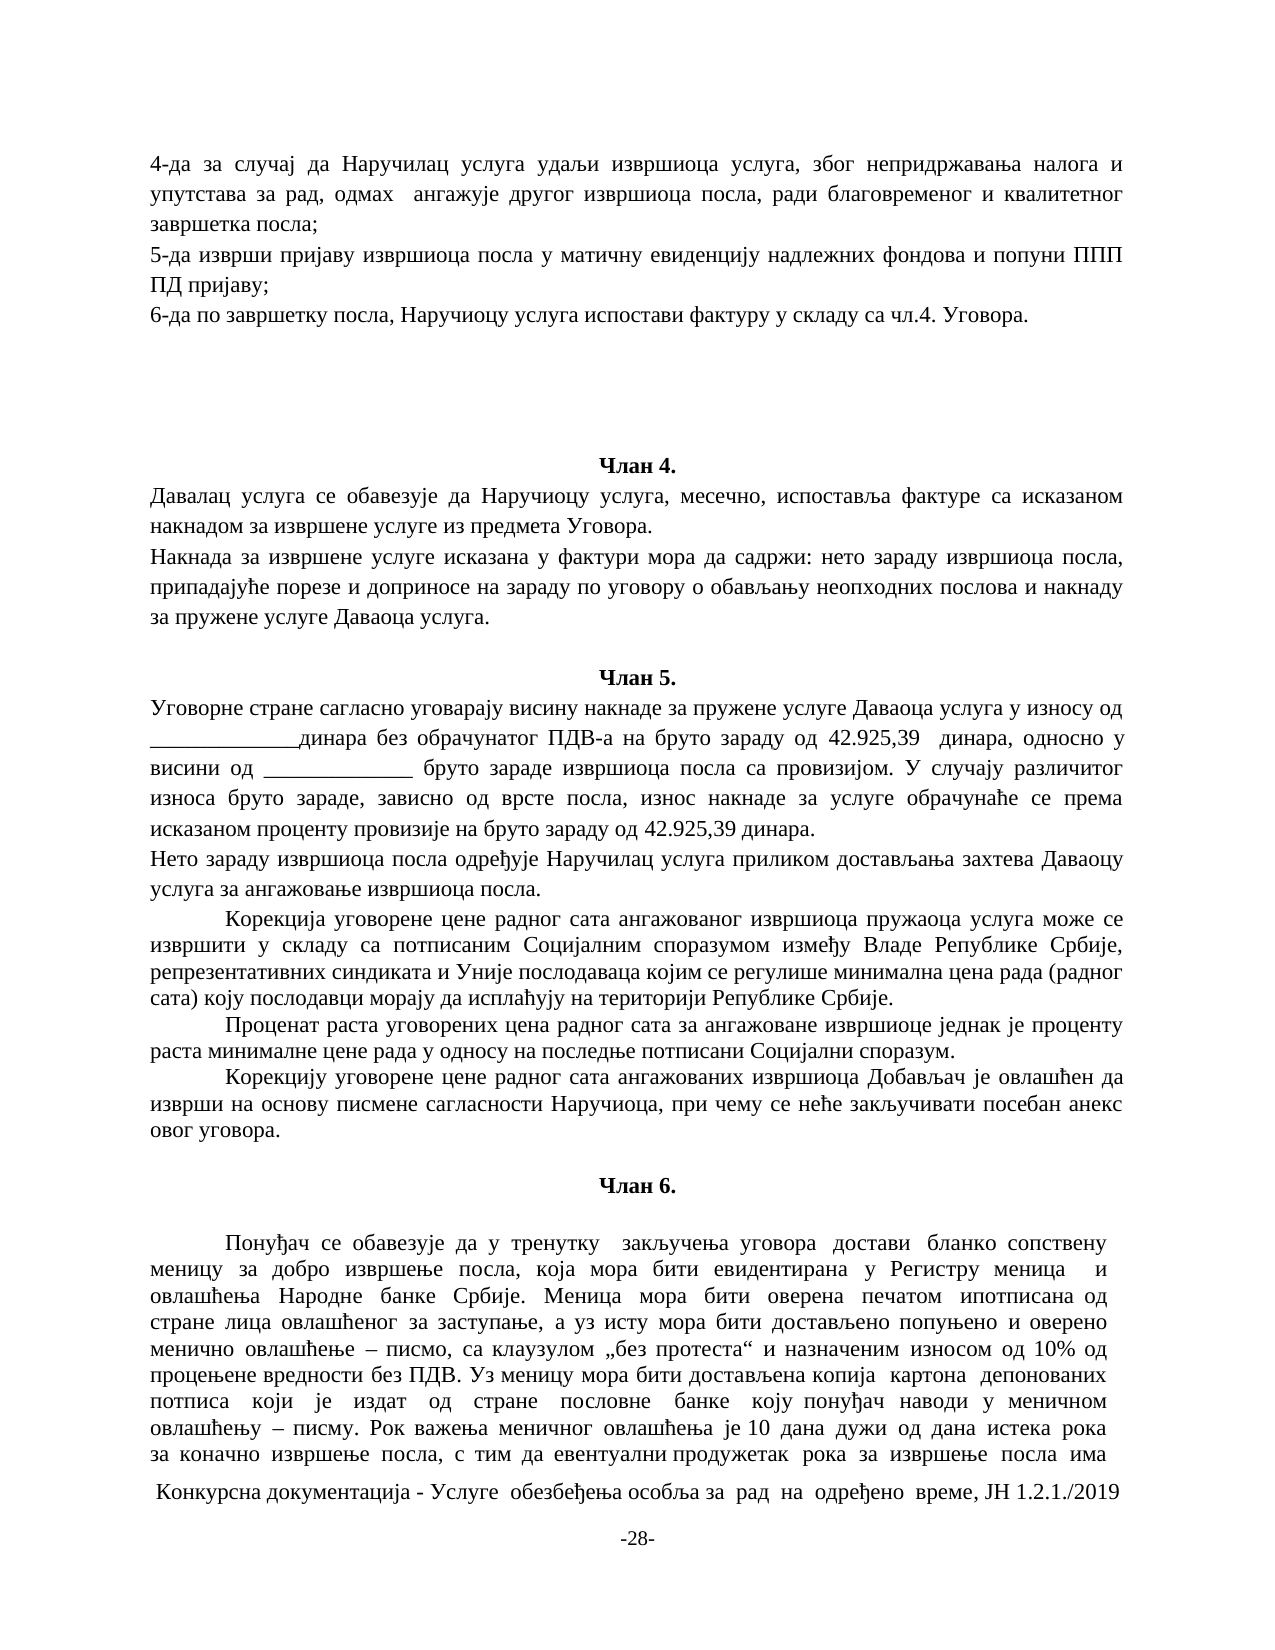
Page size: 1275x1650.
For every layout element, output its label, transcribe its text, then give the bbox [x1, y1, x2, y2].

text Члан 6. [150, 1173, 1125, 1199]
text Проценат раста уговорених цена радног сата за ангажоване извршиоце једнак је проценту раста минималне цене рада у односу на последње потписани Социјални споразум. [150, 1011, 1125, 1063]
text Корекција уговорене цене радног сата ангажованог извршиоца пружаоца услуга може се извршити у складу са потписаним Социјалним споразумом између Владе Републике Србије, репрезентативних синдиката и Уније послодаваца којим се регулише минимална цена рада (радног сата) коју послодавци морају да исплаћују на територији Републике Србије. [150, 905, 1125, 1011]
text Уговорне стране сагласно уговарају висину накнаде за пружене услуге Даваоца услуга у износу од _____________динара без обрачунатог ПДВ-а на бруто зараду од 42.925,39 динара, односно у висини од _____________ бруто зараде извршиоца посла са провизијом. У случају различитог износа бруто зараде, зависно од врсте посла, износ накнаде за услуге обрачунаће се према исказаном проценту провизије на бруто зараду од 42.925,39 динара. [150, 694, 1125, 841]
text Накнада за извршене услуге исказана у фактури мора да садржи: нето зараду извршиоца посла, припадајуће порезе и доприносе на зараду по уговору о обављању неопходних послова и накнаду за пружене услуге Даваоца услуга. [150, 543, 1125, 629]
text 4-да за случај да Наручилац услуга удаљи извршиоца услуга, због непридржавања налога и упутстава за рад, одмах ангажује другог извршиоца посла, ради благовременог и квалитетног завршетка посла; [150, 150, 1125, 237]
text Корекцију уговорене цене радног сата ангажованих извршиоца Добављач је овлашћен да изврши на основу писмене сагласности Наручиоца, при чему се неће закључивати посебан анекс овог уговора. [150, 1063, 1125, 1142]
text Давалац услуга се обавезује да Наручиоцу услуга, месечно, испоставља фактуре са исказаном накнадом за извршене услуге из предмета Уговора. [150, 482, 1125, 539]
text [150, 1229, 1107, 1466]
text Нето зараду извршиоца посла одређује Наручилац услуга приликом достављања захтева Даваоцу услуга за ангажовање извршиоца посла. [150, 845, 1125, 901]
text 6-да по завршетку посла, Наручиоцу услуга испостави фактуру у складу са чл.4. Уговора. [150, 301, 1125, 327]
text 5-да изврши пријаву извршиоца посла у матичну евиденцију надлежних фондова и попуни ППП ПД пријаву; [150, 241, 1125, 297]
text Члан 4. [150, 452, 1125, 478]
text Члан 5. [150, 663, 1125, 690]
